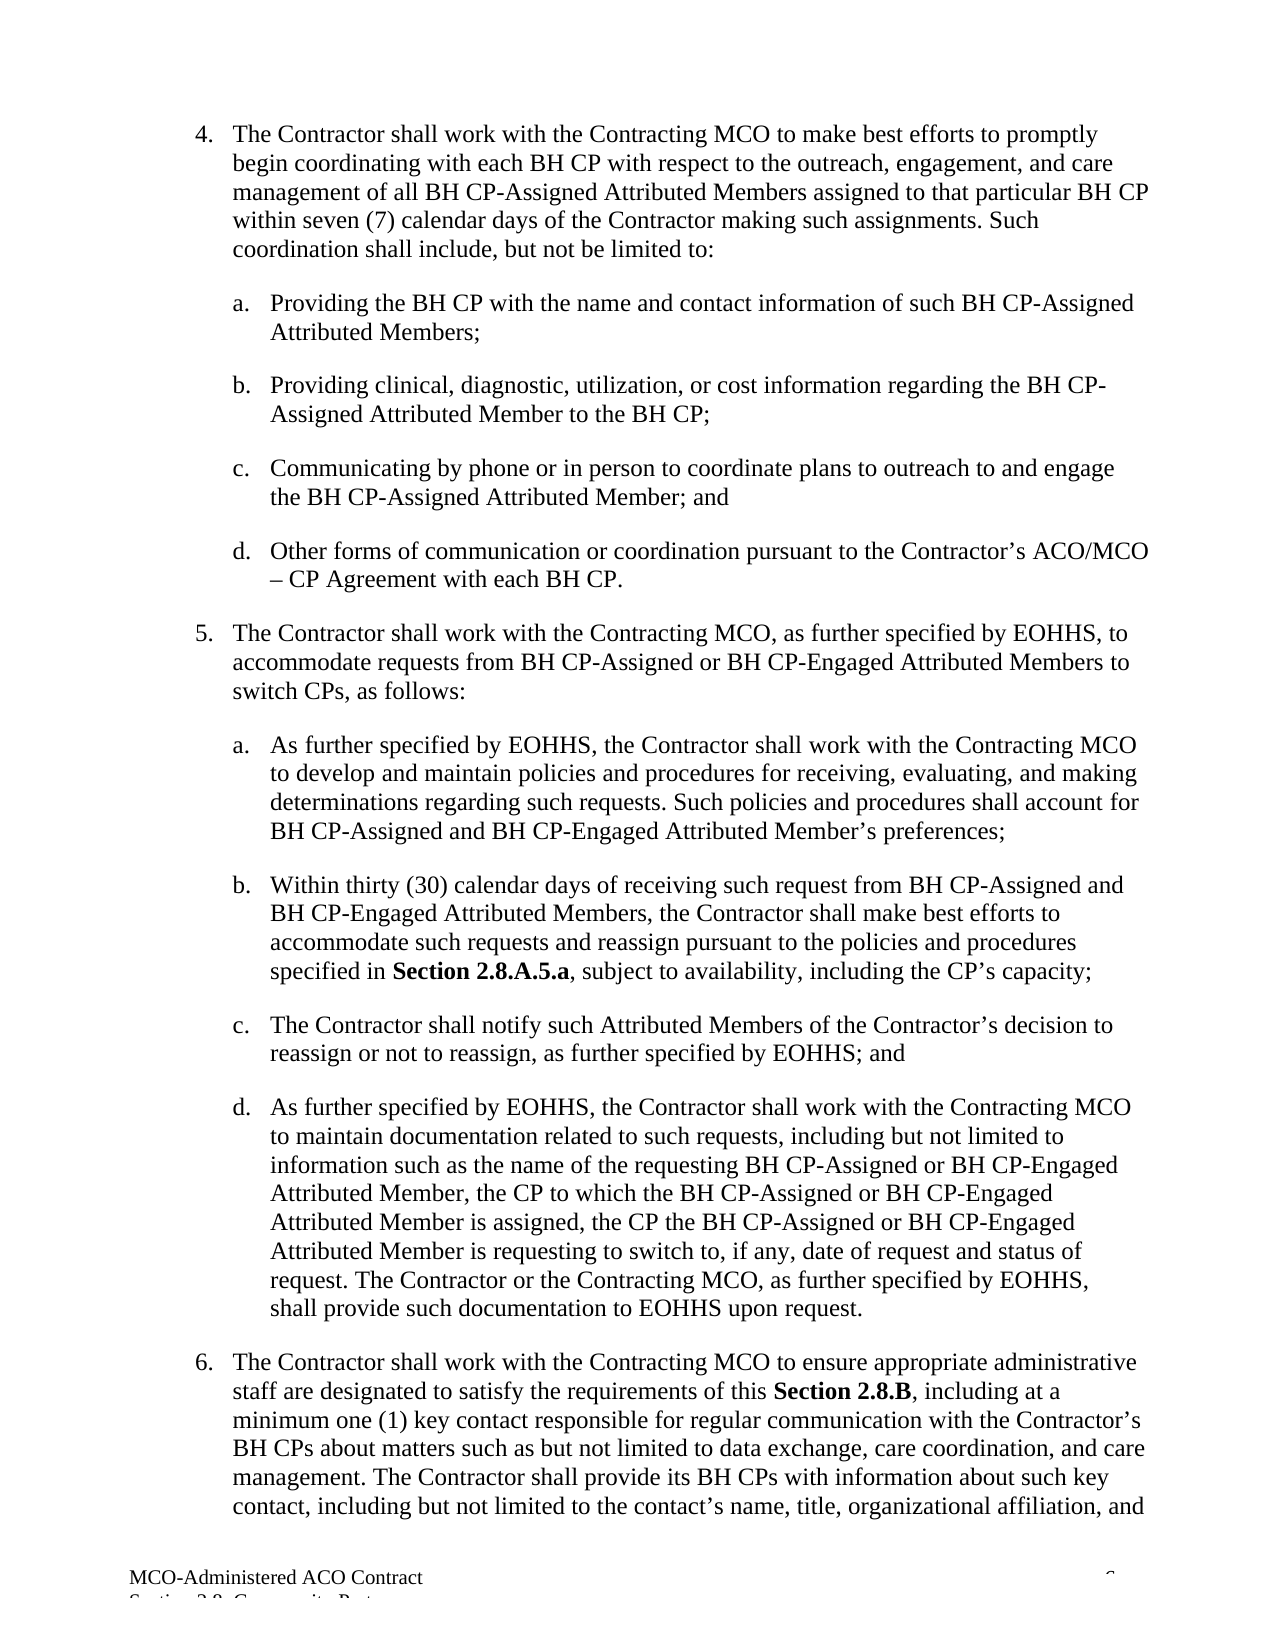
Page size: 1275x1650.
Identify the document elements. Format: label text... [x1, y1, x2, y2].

text minimum one (1) key contact responsible for regular communication with the Contractor’s BH CPs about matters such as but not limited to data exchange, care coordination, and care management. The Contractor shall provide its BH CPs with information about such key contact, including but not limited to the contact’s name, title, organizational affiliation, and [232, 1405, 1148, 1520]
list The Contractor shall work with the Contracting MCO, as further specified by EOHHS, to accommodate requests from BH CP-Assigned or BH CP-Engaged Attributed Members to switch CPs, as follows: [195, 618, 1130, 705]
list The Contractor shall notify such Attributed Members of the Contractor’s decision to reassign or not to reassign, as further specified by EOHHS; and [232, 1010, 1114, 1067]
list The Contractor shall work with the Contracting MCO to ensure appropriate administrative staff are designated to satisfy the requirements of this Section 2.8.B, including at a [195, 1347, 1138, 1405]
list As further specified by EOHHS, the Contractor shall work with the Contracting MCO to maintain documentation related to such requests, including but not limited to information such as the name of the requesting BH CP-Assigned or BH CP-Engaged Attributed Member, the CP to which the BH CP-Assigned or BH CP-Engaged Attributed Member is assigned, the CP the BH CP-Assigned or BH CP-Engaged Attributed Member is requesting to switch to, if any, date of request and status of request. The Contractor or the Contracting MCO, as further specified by EOHHS, shall provide such documentation to EOHHS upon request. [232, 1092, 1142, 1322]
list Communicating by phone or in person to coordinate plans to outreach to and engage the BH CP-Assigned Attributed Member; and [232, 453, 1151, 511]
list Providing the BH CP with the name and contact information of such BH CP-Assigned Attributed Members; [232, 288, 1135, 346]
list As further specified by EOHHS, the Contractor shall work with the Contracting MCO to develop and maintain policies and procedures for receiving, evaluating, and making determinations regarding such requests. Such policies and procedures shall account for BH CP-Assigned and BH CP-Engaged Attributed Member’s preferences; [232, 730, 1139, 845]
list Other forms of communication or coordination pursuant to the Contractor’s ACO/MCO [232, 536, 1162, 564]
list The Contractor shall work with the Contracting MCO to make best efforts to promptly begin coordinating with each BH CP with respect to the outreach, engagement, and care management of all BH CP-Assigned Attributed Members assigned to that particular BH CP within seven (7) calendar days of the Contractor making such assignments. Such coordination shall include, but not be limited to: [195, 119, 1149, 263]
text – CP Agreement with each BH CP. [270, 564, 1162, 593]
list Providing clinical, diagnostic, utilization, or cost information regarding the BH CP- Assigned Attributed Member to the BH CP; [232, 371, 1107, 428]
list Within thirty (30) calendar days of receiving such request from BH CP-Assigned and BH CP-Engaged Attributed Members, the Contractor shall make best efforts to accommodate such requests and reassign pursuant to the policies and procedures specified in Section 2.8.A.5.a, subject to availability, including the CP’s capacity; [232, 870, 1124, 985]
